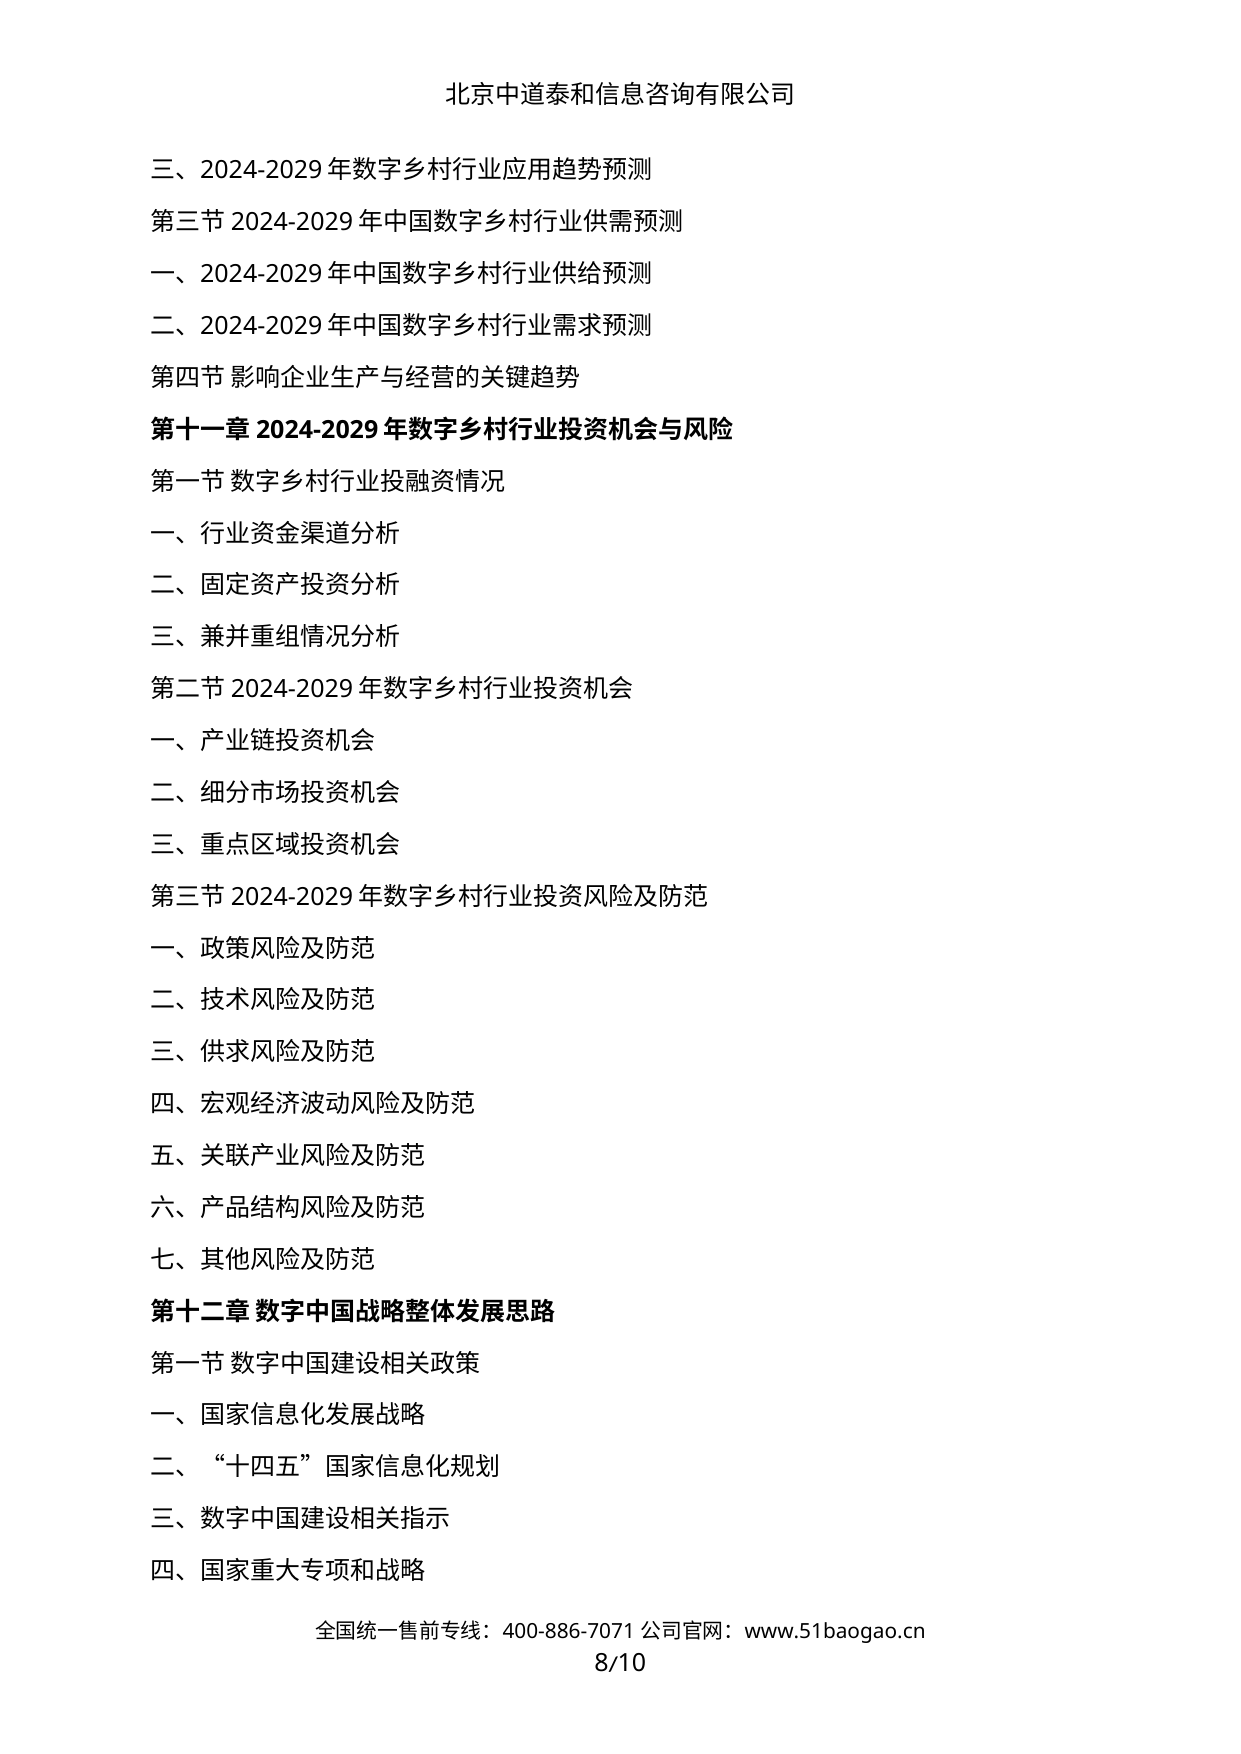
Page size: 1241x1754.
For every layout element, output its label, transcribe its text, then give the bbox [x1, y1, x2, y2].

text 第十二章 数字中国战略整体发展思路 [150, 1291, 1090, 1327]
text 第四节 影响企业生产与经营的关键趋势 [150, 357, 1090, 394]
text 三、2024-2029年数字乡村行业应用趋势预测 [150, 150, 1090, 186]
text 第十一章 2024-2029年数字乡村行业投资机会与风险 [150, 409, 1090, 446]
text 二、技术风险及防范 [150, 980, 1090, 1016]
text 第二节 2024-2029年数字乡村行业投资机会 [150, 669, 1090, 705]
text 第三节 2024-2029年中国数字乡村行业供需预测 [150, 202, 1090, 238]
text 二、2024-2029年中国数字乡村行业需求预测 [150, 306, 1090, 342]
text 一、产业链投资机会 [150, 721, 1090, 757]
text 四、宏观经济波动风险及防范 [150, 1084, 1090, 1120]
text 六、产品结构风险及防范 [150, 1187, 1090, 1224]
text 二、“十四五”国家信息化规划 [150, 1447, 1090, 1483]
text 一、2024-2029年中国数字乡村行业供给预测 [150, 254, 1090, 290]
text 三、供求风险及防范 [150, 1032, 1090, 1068]
text 一、国家信息化发展战略 [150, 1395, 1090, 1431]
text 一、政策风险及防范 [150, 928, 1090, 964]
text 第三节 2024-2029年数字乡村行业投资风险及防范 [150, 876, 1090, 912]
text 三、重点区域投资机会 [150, 824, 1090, 861]
text 二、细分市场投资机会 [150, 772, 1090, 809]
text 四、国家重大专项和战略 [150, 1551, 1090, 1587]
text 五、关联产业风险及防范 [150, 1136, 1090, 1172]
text 三、数字中国建设相关指示 [150, 1499, 1090, 1535]
text 七、其他风险及防范 [150, 1239, 1090, 1276]
text 一、行业资金渠道分析 [150, 513, 1090, 549]
text 三、兼并重组情况分析 [150, 617, 1090, 653]
text 二、固定资产投资分析 [150, 565, 1090, 601]
text 第一节 数字中国建设相关政策 [150, 1343, 1090, 1379]
text 第一节 数字乡村行业投融资情况 [150, 461, 1090, 497]
